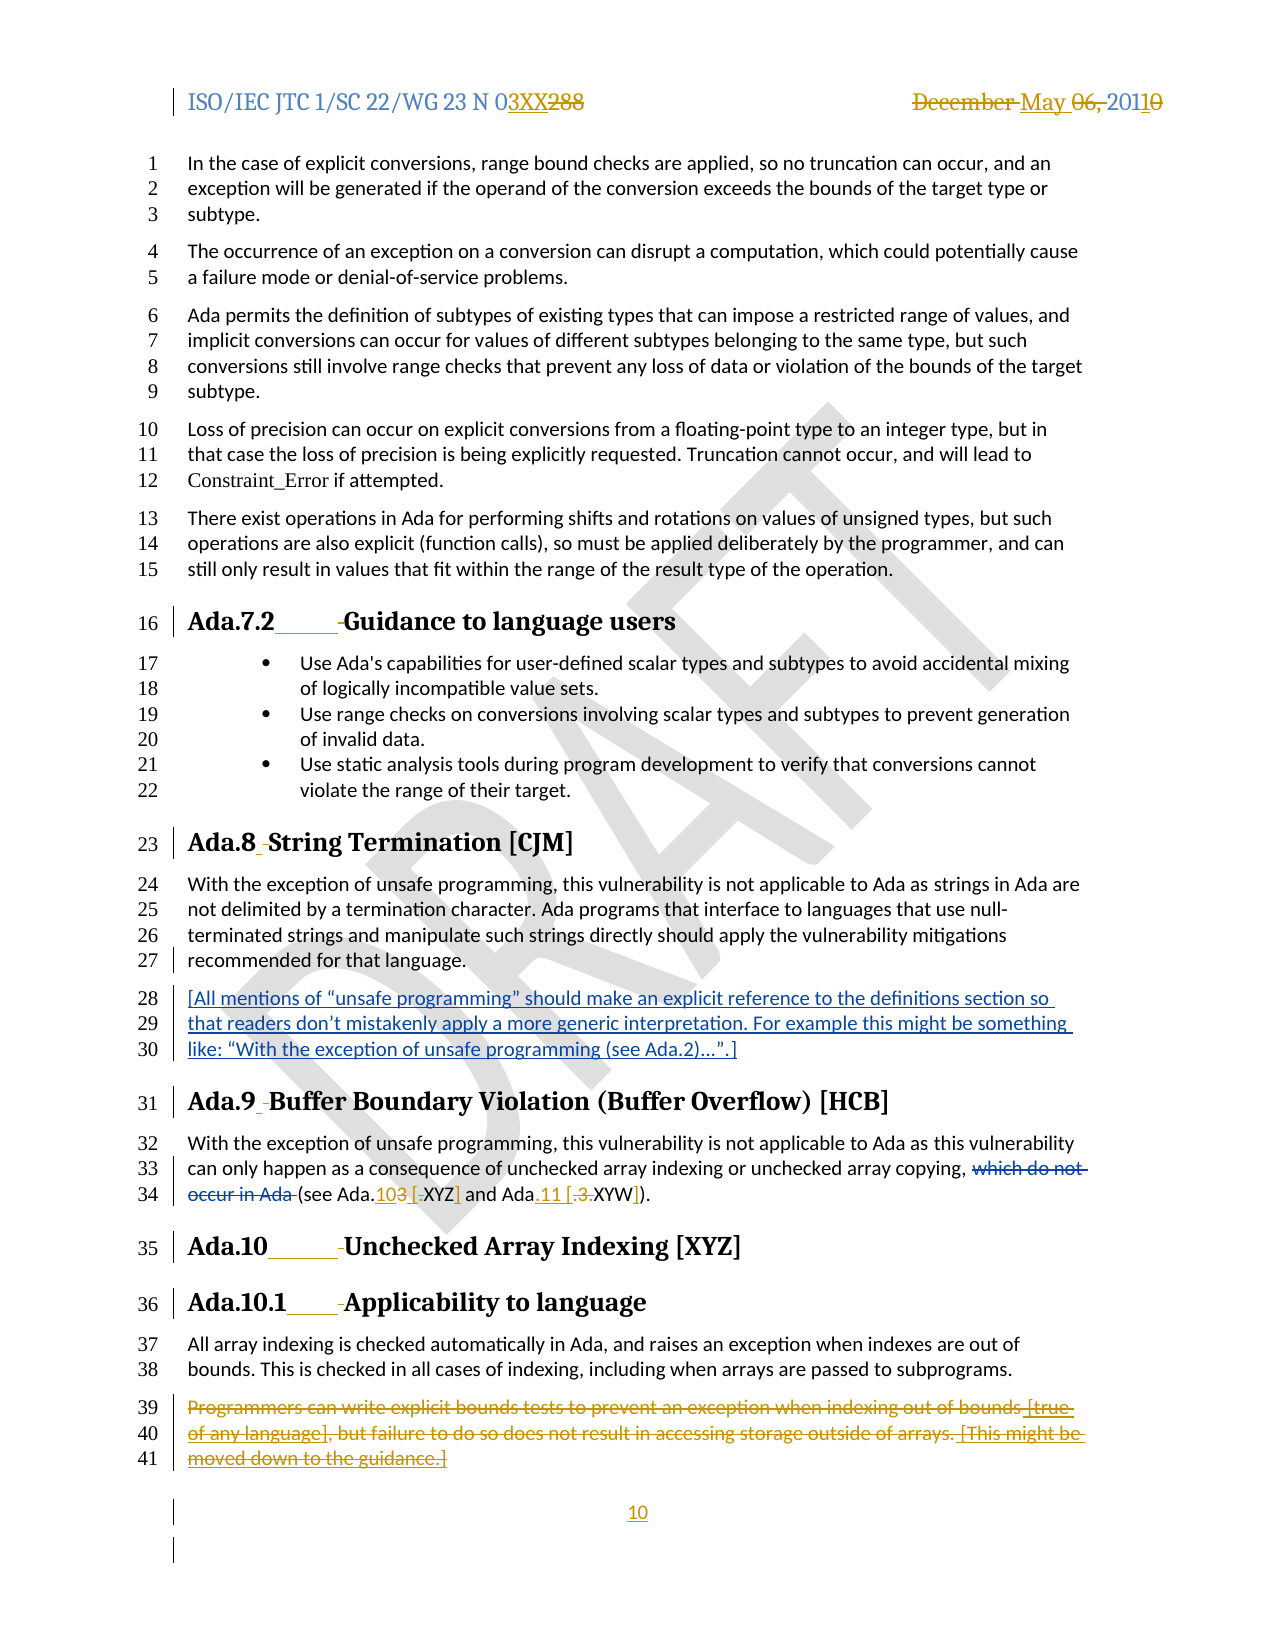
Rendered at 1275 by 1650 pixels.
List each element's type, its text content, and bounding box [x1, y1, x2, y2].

list Use range checks on conversions involving scalar types and subtypes to prevent generation of invalid data. [262, 701, 1087, 752]
text With the exception of unsafe programming, this vulnerability is not applicable to Ada as strings in Ada are not delimited by a termination character. Ada programs that interface to languages that use null-terminated strings and manipulate such strings directly should apply the vulnerability mitigations recommended for that language. [187, 871, 1087, 973]
text Ada permits the definition of subtypes of existing types that can impose a restricted range of values, and implicit conversions can occur for values of different subtypes belonging to the same type, but such conversions still involve range checks that prevent any loss of data or violation of the bounds of the target subtype. [187, 302, 1087, 404]
subtitle Ada.10.1Applicability to language [187, 1287, 1087, 1319]
list Use Ada's capabilities for user-defined scalar types and subtypes to avoid accidental mixing of logically incompatible value sets. [262, 650, 1087, 701]
text The occurrence of an exception on a conversion can disrupt a computation, which could potentially cause a failure mode or denial-of-service problems. [187, 239, 1087, 289]
text All array indexing is checked automatically in Ada, and raises an exception when indexes are out of bounds. This is checked in all cases of indexing, including when arrays are passed to subprograms. [187, 1331, 1087, 1382]
subtitle Ada.7.2Guidance to language users [187, 606, 1087, 637]
text With the exception of unsafe programming, this vulnerability is not applicable to Ada as this vulnerability can only happen as a consequence of unchecked array indexing or unchecked array copying, (see Ada.XYZ and AdaXYW). [187, 1130, 1087, 1206]
text There exist operations in Ada for performing shifts and rotations on values of unsigned types, but such operations are also explicit (function calls), so must be applied deliberately by the programmer, and can still only result in values that fit within the range of the result type of the operation. [187, 505, 1087, 581]
subtitle Ada.8String Termination [CJM] [187, 827, 1087, 858]
subtitle Ada.10Unchecked Array Indexing [XYZ] [187, 1231, 1087, 1262]
list Use static analysis tools during program development to verify that conversions cannot violate the range of their target. [262, 752, 1087, 802]
text Loss of precision can occur on explicit conversions from a floating-point type to an integer type, but in that case the loss of precision is being explicitly requested. Truncation cannot occur, and will lead to Constraint_Error if attempted. [187, 416, 1087, 492]
subtitle Ada.9Buffer Boundary Violation (Buffer Overflow) [HCB] [187, 1086, 1087, 1118]
text In the case of explicit conversions, range bound checks are applied, so no truncation can occur, and an exception will be generated if the operand of the conversion exceeds the bounds of the target type or subtype. [187, 150, 1087, 226]
